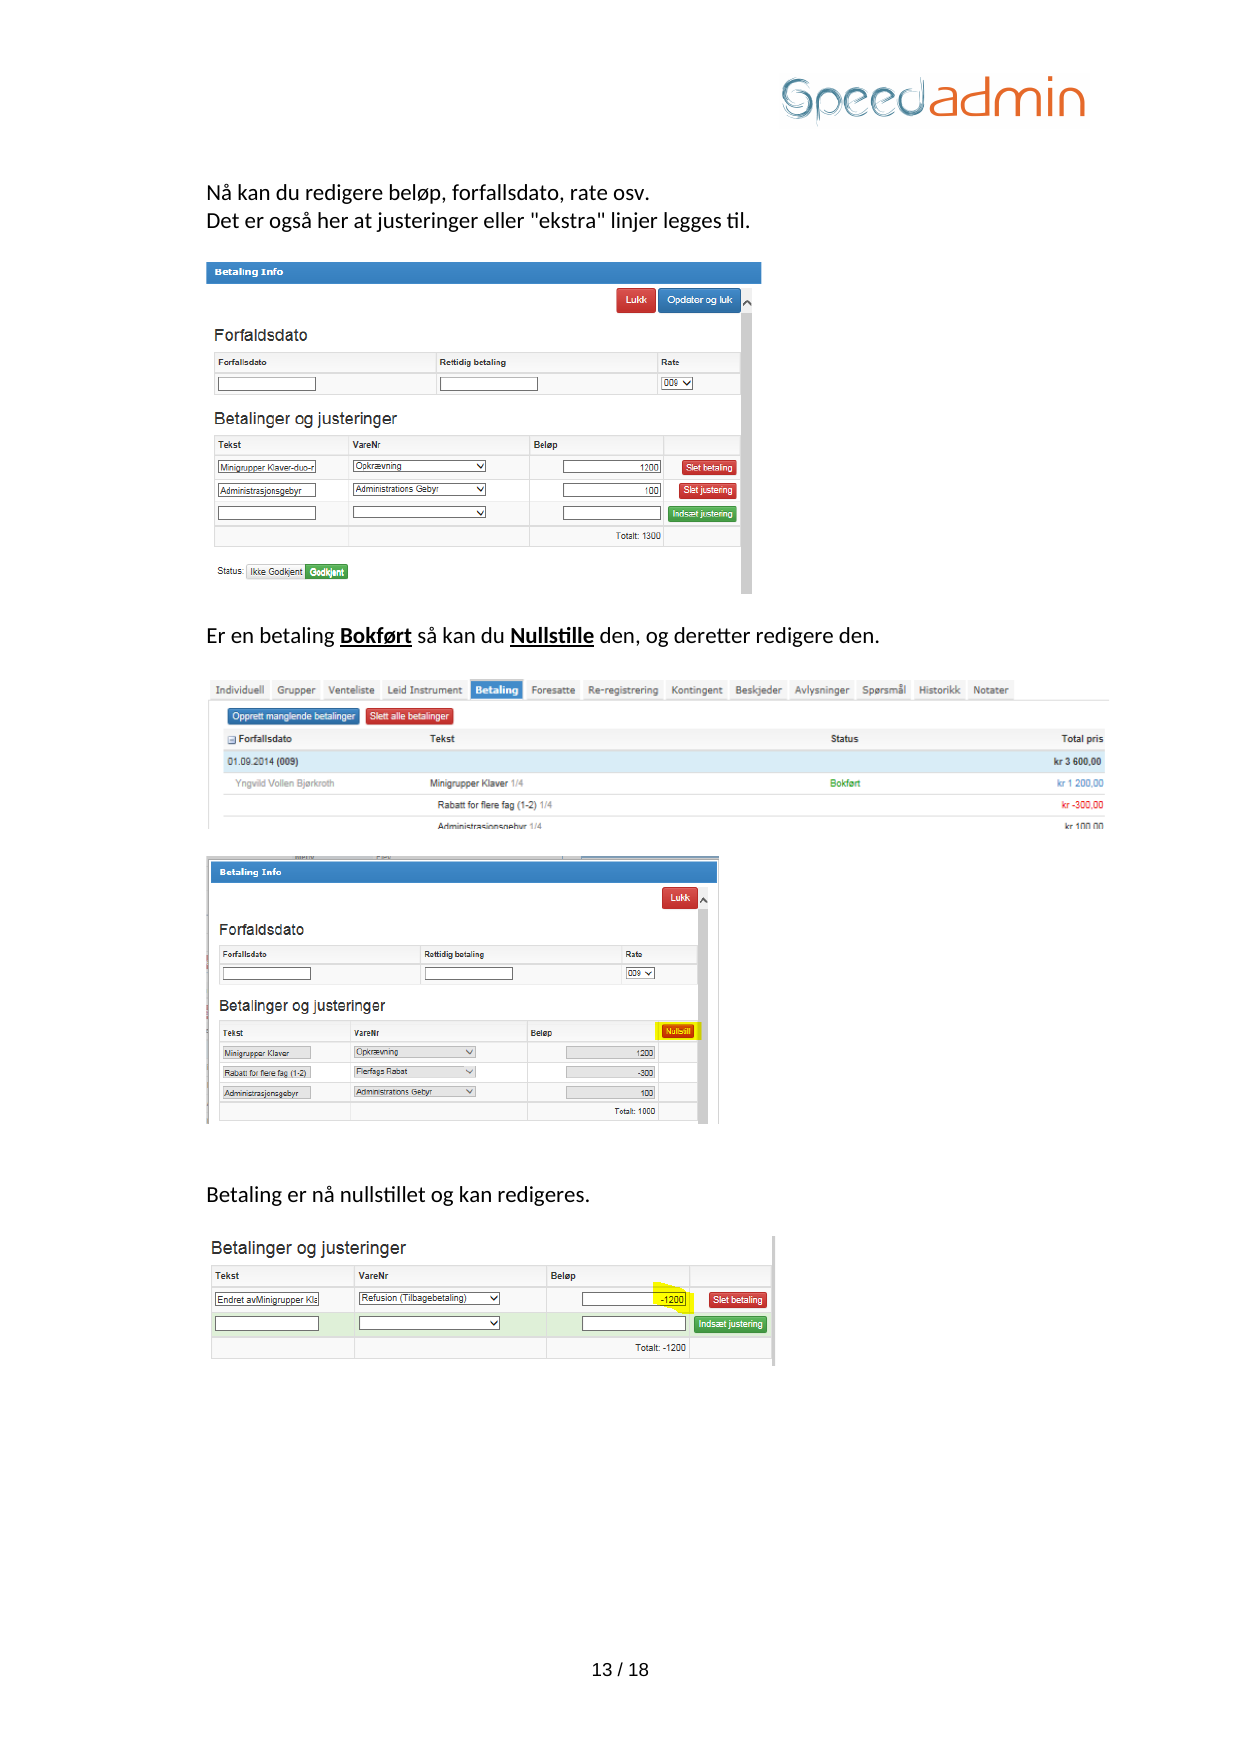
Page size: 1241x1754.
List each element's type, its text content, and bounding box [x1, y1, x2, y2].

text Betaling er nå nullstillet og kan redigeres. [206, 1180, 1090, 1208]
picture [206, 262, 762, 594]
text Nå kan du redigere beløp, forfallsdato, rate osv. [206, 178, 1090, 206]
picture [206, 1236, 775, 1366]
picture [206, 856, 719, 1124]
text Det er også her at justeringer eller "ekstra" linjer legges til. [206, 206, 1090, 234]
text Er en betaling Bokført så kan du Nullstille den, og deretter redigere den. [206, 621, 1090, 649]
picture [778, 73, 1091, 129]
picture [206, 677, 1110, 829]
